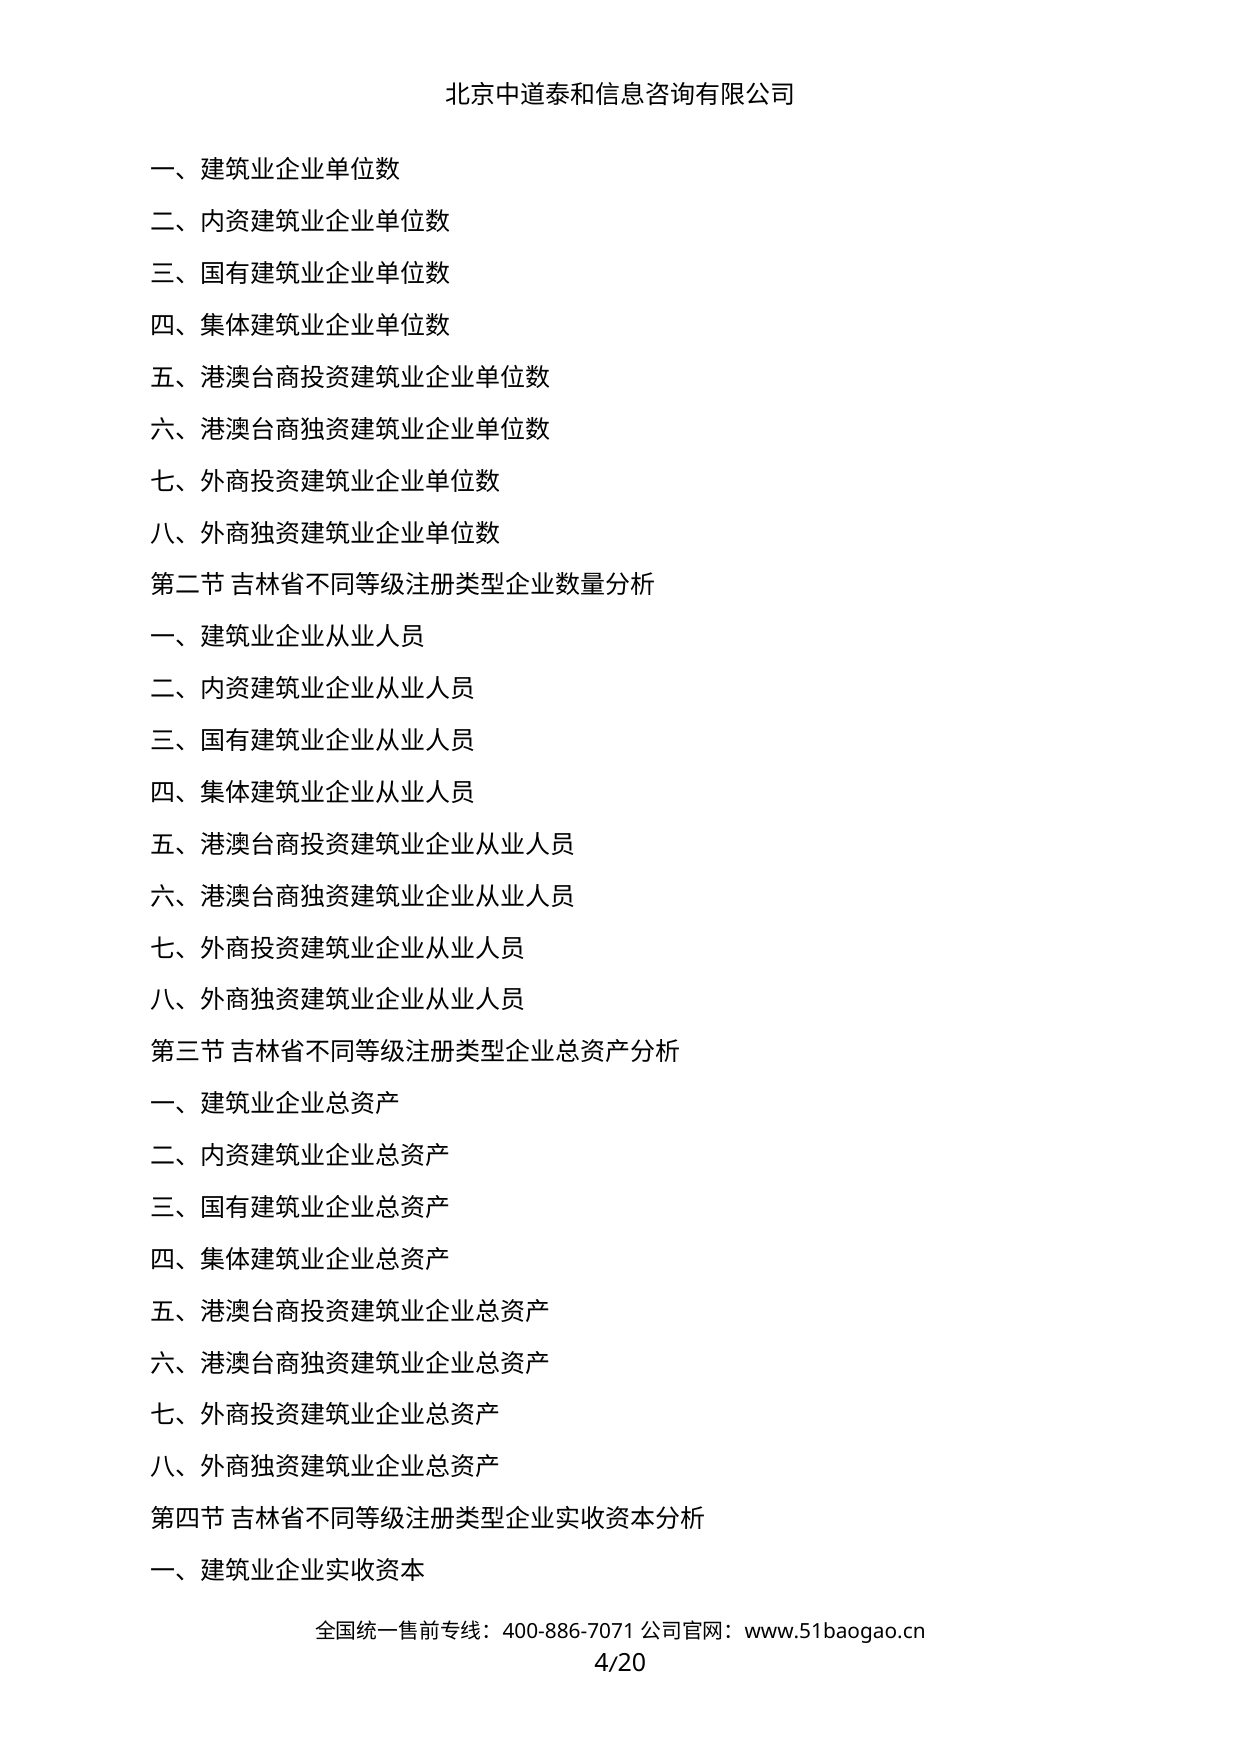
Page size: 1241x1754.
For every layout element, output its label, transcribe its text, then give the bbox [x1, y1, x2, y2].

text 一、建筑业企业实收资本 [150, 1551, 1090, 1587]
text 七、外商投资建筑业企业单位数 [150, 461, 1090, 497]
text 六、港澳台商独资建筑业企业从业人员 [150, 876, 1090, 912]
text 四、集体建筑业企业从业人员 [150, 772, 1090, 809]
text 二、内资建筑业企业从业人员 [150, 669, 1090, 705]
text 第三节 吉林省不同等级注册类型企业总资产分析 [150, 1032, 1090, 1068]
text 八、外商独资建筑业企业总资产 [150, 1447, 1090, 1483]
text 八、外商独资建筑业企业单位数 [150, 513, 1090, 549]
text 八、外商独资建筑业企业从业人员 [150, 980, 1090, 1016]
text 三、国有建筑业企业从业人员 [150, 721, 1090, 757]
text 第四节 吉林省不同等级注册类型企业实收资本分析 [150, 1499, 1090, 1535]
text 六、港澳台商独资建筑业企业总资产 [150, 1343, 1090, 1379]
text 五、港澳台商投资建筑业企业从业人员 [150, 824, 1090, 861]
text 二、内资建筑业企业总资产 [150, 1136, 1090, 1172]
text 三、国有建筑业企业总资产 [150, 1187, 1090, 1224]
text 二、内资建筑业企业单位数 [150, 202, 1090, 238]
text 五、港澳台商投资建筑业企业总资产 [150, 1291, 1090, 1327]
text 四、集体建筑业企业总资产 [150, 1239, 1090, 1276]
text 六、港澳台商独资建筑业企业单位数 [150, 409, 1090, 446]
text 五、港澳台商投资建筑业企业单位数 [150, 357, 1090, 394]
text 四、集体建筑业企业单位数 [150, 306, 1090, 342]
text 第二节 吉林省不同等级注册类型企业数量分析 [150, 565, 1090, 601]
text 一、建筑业企业从业人员 [150, 617, 1090, 653]
text 七、外商投资建筑业企业从业人员 [150, 928, 1090, 964]
text 七、外商投资建筑业企业总资产 [150, 1395, 1090, 1431]
text 三、国有建筑业企业单位数 [150, 254, 1090, 290]
text 一、建筑业企业单位数 [150, 150, 1090, 186]
text 一、建筑业企业总资产 [150, 1084, 1090, 1120]
